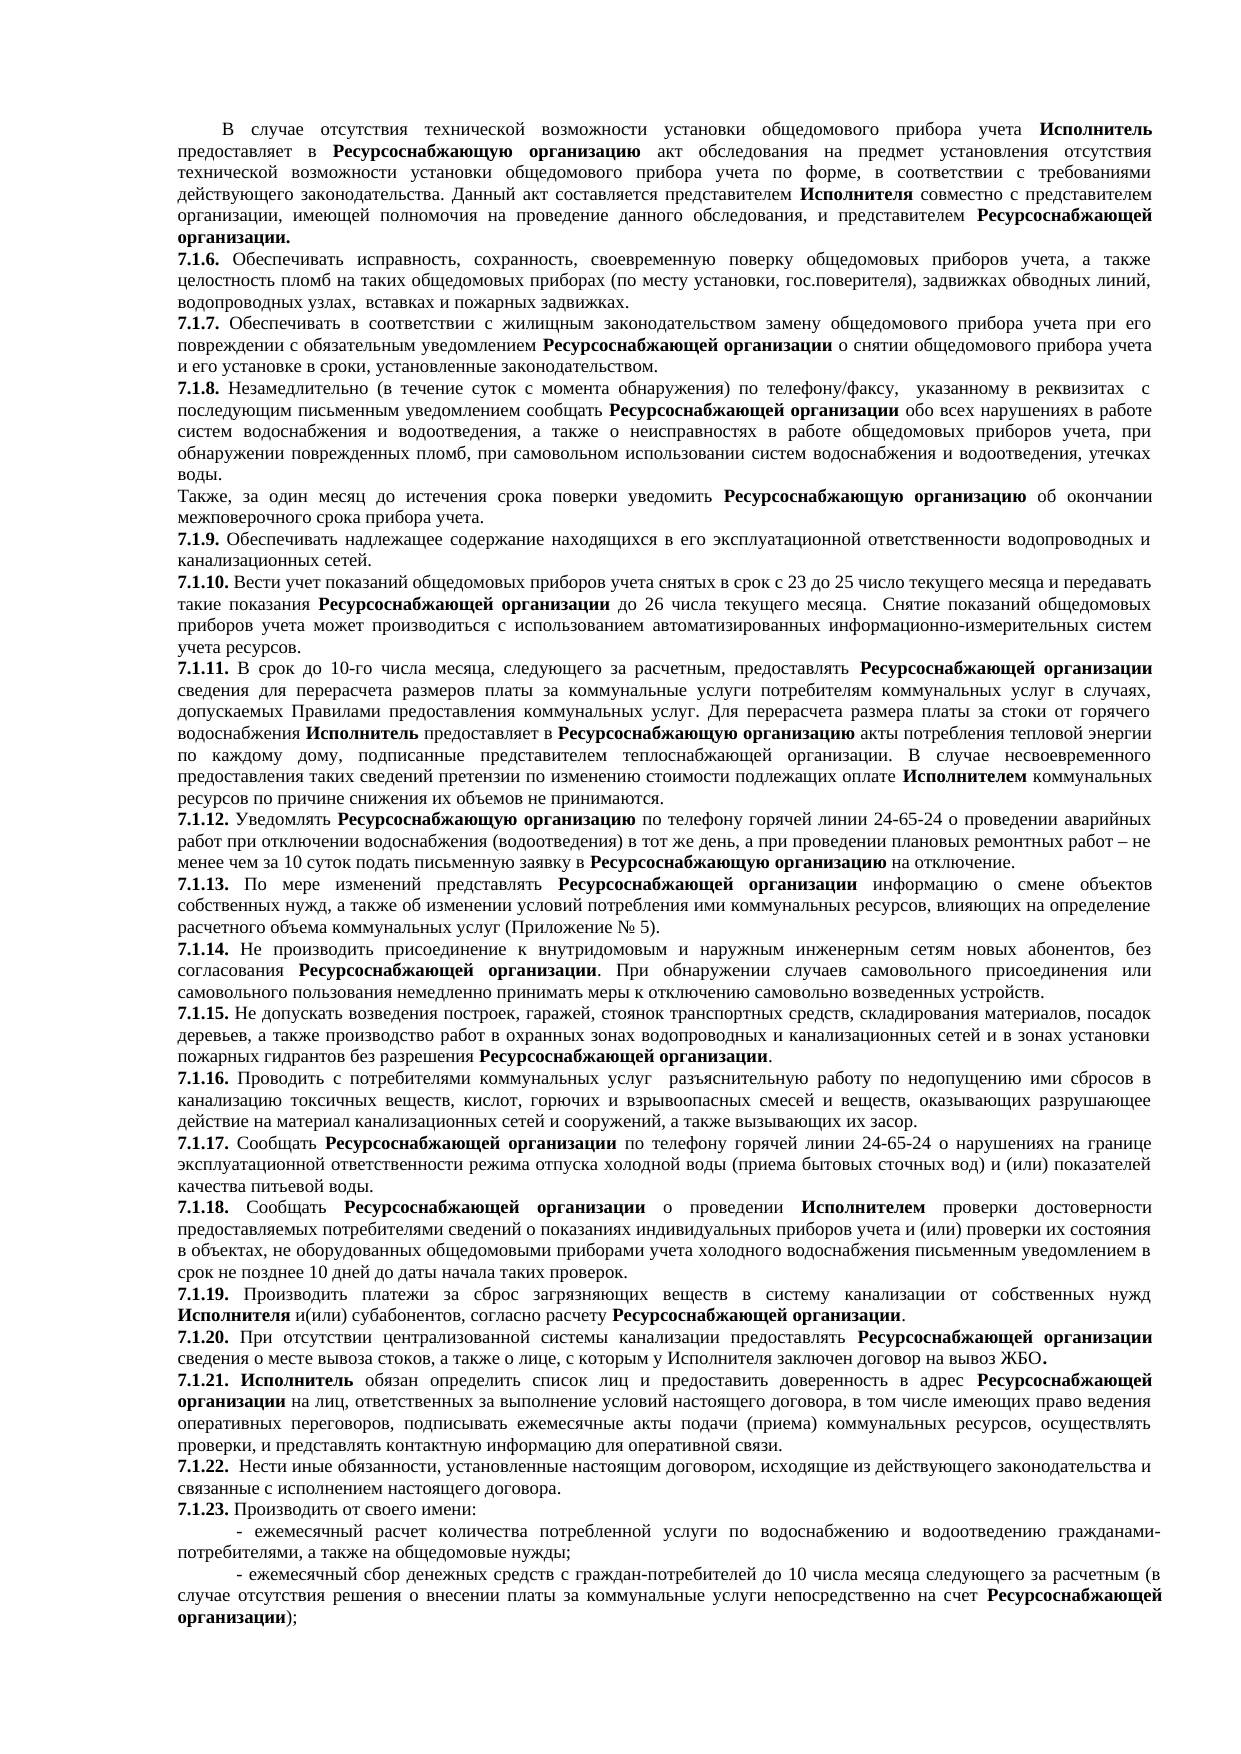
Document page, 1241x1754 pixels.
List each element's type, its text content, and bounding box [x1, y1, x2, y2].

title 7.1.21. Исполнитель обязан определить список лиц и предоставить доверенность в адрес Ресурсоснабжающей организации на лиц, ответственных за выполнение условий настоящего договора, в том числе имеющих право ведения оперативных переговоров, подписывать ежемесячные акты подачи (приема) коммунальных ресурсов, осуществлять проверки, и представлять контактную информацию для оперативной связи. [177, 1369, 1152, 1455]
text 7.1.6. Обеспечивать исправность, сохранность, своевременную поверку общедомовых приборов учета, а также целостность пломб на таких общедомовых приборах (по месту установки, гос.поверителя), задвижках обводных линий, водопроводных узлах, вставках и пожарных задвижках. [177, 247, 1152, 312]
text 7.1.8. Незамедлительно (в течение суток с момента обнаружения) по телефону/факсу, указанному в реквизитах с последующим письменным уведомлением сообщать Ресурсоснабжающей организации обо всех нарушениях в работе систем водоснабжения и водоотведения, а также о неисправностях в работе общедомовых приборов учета, при обнаружении поврежденных пломб, при самовольном использовании систем водоснабжения и водоотведения, утечках воды. [177, 377, 1152, 485]
text 7.1.18. Сообщать Ресурсоснабжающей организации о проведении Исполнителем проверки достоверности предоставляемых потребителями сведений о показаниях индивидуальных приборов учета и (или) проверки их состояния в объектах, не оборудованных общедомовыми приборами учета холодного водоснабжения письменным уведомлением в срок не позднее 10 дней до даты начала таких проверок. [177, 1196, 1152, 1282]
text 7.1.22. Нести иные обязанности, установленные настоящим договором, исходящие из действующего законодательства и связанные с исполнением настоящего договора. [177, 1455, 1152, 1498]
text 7.1.17. Сообщать Ресурсоснабжающей организации по телефону горячей линии 24-65-24 о нарушениях на границе эксплуатационной ответственности режима отпуска холодной воды (приема бытовых сточных вод) и (или) показателей качества питьевой воды. [177, 1132, 1152, 1196]
text 7.1.10. Вести учет показаний общедомовых приборов учета снятых в срок с 23 до 25 число текущего месяца и передавать такие показания Ресурсоснабжающей организации до 26 числа текущего месяца. Снятие показаний общедомовых приборов учета может производиться с использованием автоматизированных информационно-измерительных систем учета ресурсов. [177, 571, 1152, 657]
text 7.1.14. Не производить присоединение к внутридомовым и наружным инженерным сетям новых абонентов, без согласования Ресурсоснабжающей организации. При обнаружении случаев самовольного присоединения или самовольного пользования немедленно принимать меры к отключению самовольно возведенных устройств. [177, 937, 1152, 1002]
text 7.1.16. Проводить с потребителями коммунальных услуг разъяснительную работу по недопущению ими сбросов в канализацию токсичных веществ, кислот, горючих и взрывоопасных смесей и веществ, оказывающих разрушающее действие на материал канализационных сетей и сооружений, а также вызывающих их засор. [177, 1067, 1152, 1132]
text 7.1.9. Обеспечивать надлежащее содержание находящихся в его эксплуатационной ответственности водопроводных и канализационных сетей. [177, 528, 1152, 571]
text 7.1.11. В срок до 10-го числа месяца, следующего за расчетным, предоставлять Ресурсоснабжающей организации сведения для перерасчета размеров платы за коммунальные услуги потребителям коммунальных услуг в случаях, допускаемых Правилами предоставления коммунальных услуг. Для перерасчета размера платы за стоки от горячего водоснабжения Исполнитель предоставляет в Ресурсоснабжающую организацию акты потребления тепловой энергии по каждому дому, подписанные представителем теплоснабжающей организации. В случае несвоевременного предоставления таких сведений претензии по изменению стоимости подлежащих оплате Исполнителем коммунальных ресурсов по причине снижения их объемов не принимаются. [177, 657, 1152, 808]
text 7.1.13. По мере изменений представлять Ресурсоснабжающей организации информацию о смене объектов собственных нужд, а также об изменении условий потребления ими коммунальных ресурсов, влияющих на определение расчетного объема коммунальных услуг (Приложение № 5). [177, 873, 1152, 937]
text 7.1.7. Обеспечивать в соответствии с жилищным законодательством замену общедомового прибора учета при его повреждении с обязательным уведомлением Ресурсоснабжающей организации о снятии общедомового прибора учета и его установке в сроки, установленные законодательством. [177, 312, 1152, 377]
text 7.1.20. При отсутствии централизованной системы канализации предоставлять Ресурсоснабжающей организации сведения о месте вывоза стоков, а также о лице, с которым у Исполнителя заключен договор на вывоз ЖБО. [177, 1326, 1152, 1369]
text 7.1.12. Уведомлять Ресурсоснабжающую организацию по телефону горячей линии 24-65-24 о проведении аварийных работ при отключении водоснабжения (водоотведения) в тот же день, а при проведении плановых ремонтных работ – не менее чем за 10 суток подать письменную заявку в Ресурсоснабжающую организацию на отключение. [177, 808, 1152, 873]
text Также, за один месяц до истечения срока поверки уведомить Ресурсоснабжающую организацию об окончании межповерочного срока прибора учета. [177, 485, 1152, 528]
text - ежемесячный расчет количества потребленной услуги по водоснабжению и водоотведению гражданами-потребителями, а также на общедомовые нужды; [177, 1520, 1162, 1563]
text В случае отсутствия технической возможности установки общедомового прибора учета Исполнитель предоставляет в Ресурсоснабжающую организацию акт обследования на предмет установления отсутствия технической возможности установки общедомового прибора учета по форме, в соответствии с требованиями действующего законодательства. Данный акт составляется представителем Исполнителя совместно с представителем организации, имеющей полномочия на проведение данного обследования, и представителем Ресурсоснабжающей организации. [177, 118, 1152, 247]
text - ежемесячный сбор денежных средств с граждан-потребителей до 10 числа месяца следующего за расчетным (в случае отсутствия решения о внесении платы за коммунальные услуги непосредственно на счет Ресурсоснабжающей организации); [177, 1563, 1162, 1627]
text 7.1.19. Производить платежи за сброс загрязняющих веществ в систему канализации от собственных нужд Исполнителя и(или) субабонентов, согласно расчету Ресурсоснабжающей организации. [177, 1282, 1152, 1326]
text 7.1.23. Производить от своего имени: [177, 1498, 1162, 1520]
text 7.1.15. Не допускать возведения построек, гаражей, стоянок транспортных средств, складирования материалов, посадок деревьев, а также производство работ в охранных зонах водопроводных и канализационных сетей и в зонах установки пожарных гидрантов без разрешения Ресурсоснабжающей организации. [177, 1002, 1152, 1067]
